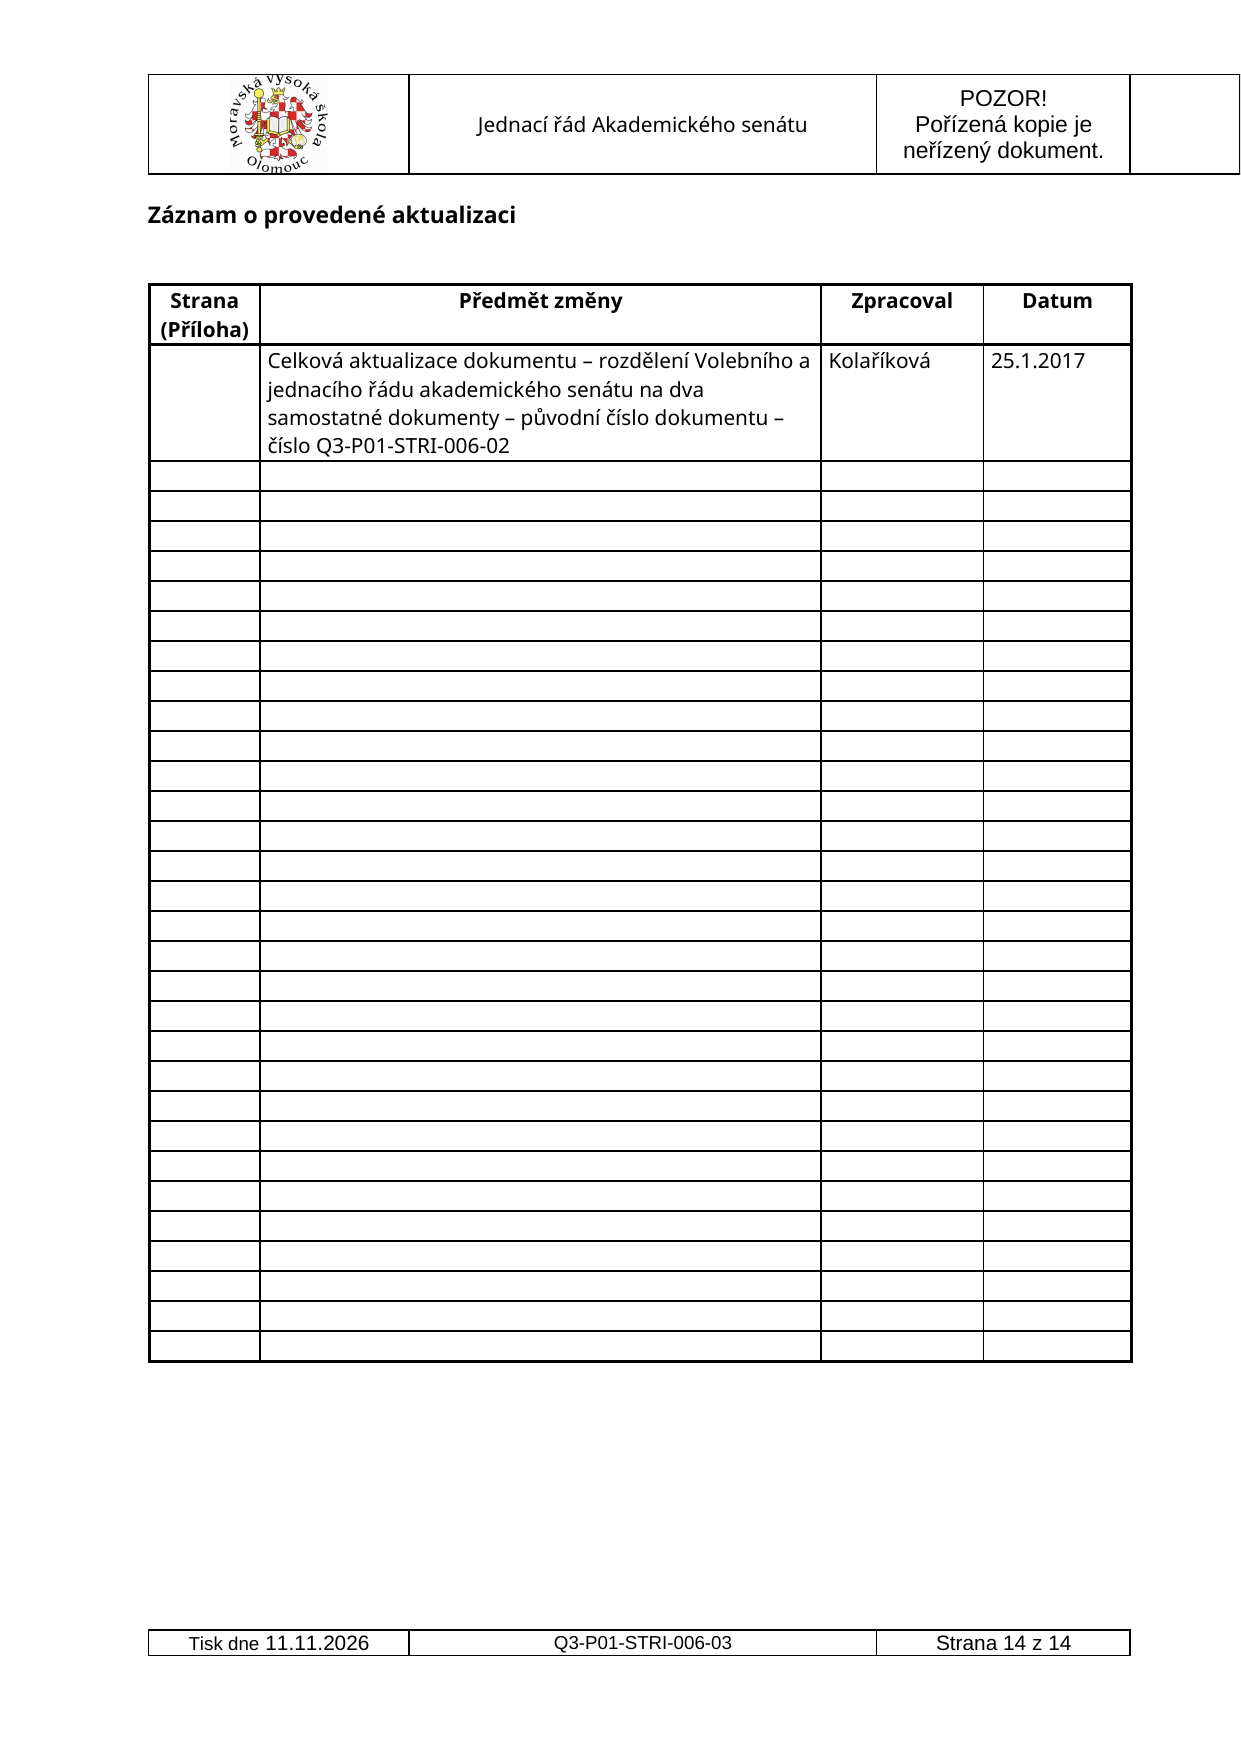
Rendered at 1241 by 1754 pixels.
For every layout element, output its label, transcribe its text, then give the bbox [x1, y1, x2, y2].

table_cell [151, 972, 259, 1000]
table_cell [822, 942, 983, 970]
table_cell [151, 582, 259, 610]
table_cell [822, 1242, 983, 1270]
table_cell [261, 1062, 820, 1090]
table_cell [984, 942, 1130, 970]
table_cell [822, 582, 983, 610]
table_cell 25.1.2017 [984, 346, 1130, 460]
table_cell [822, 1062, 983, 1090]
table_cell [261, 1122, 820, 1150]
table_cell [261, 1242, 820, 1270]
table_cell [261, 822, 820, 850]
table_cell [984, 822, 1130, 850]
table_cell [822, 522, 983, 550]
table_cell [984, 642, 1130, 670]
table_cell [822, 1332, 983, 1360]
table_cell [261, 882, 820, 910]
table_cell [822, 672, 983, 700]
table_cell [984, 1182, 1130, 1210]
table_cell [151, 1242, 259, 1270]
table_cell [261, 942, 820, 970]
table_cell [984, 1242, 1130, 1270]
table_cell [984, 1272, 1130, 1300]
table_cell [261, 1002, 820, 1030]
table_header Zpracoval [822, 286, 983, 343]
table_cell [984, 702, 1130, 730]
table_cell [151, 792, 259, 820]
table_cell Kolaříková [822, 346, 983, 460]
picture [230, 75, 328, 173]
table_cell [261, 852, 820, 880]
table_cell [261, 642, 820, 670]
table_cell [151, 912, 259, 940]
table_cell [984, 852, 1130, 880]
table_cell [151, 1122, 259, 1150]
table_cell [822, 492, 983, 520]
table_cell [822, 702, 983, 730]
table_cell [984, 1332, 1130, 1360]
table_cell [151, 1332, 259, 1360]
table_cell [151, 822, 259, 850]
table_cell [261, 1332, 820, 1360]
table_cell [822, 912, 983, 940]
table_cell [261, 762, 820, 790]
table_cell [984, 522, 1130, 550]
table_cell [984, 1212, 1130, 1240]
table_cell [984, 912, 1130, 940]
table_cell [822, 1092, 983, 1120]
table_cell [261, 1152, 820, 1180]
table_cell [822, 1002, 983, 1030]
table_cell [822, 1122, 983, 1150]
table_cell [984, 582, 1130, 610]
table_cell [151, 552, 259, 580]
table_cell [261, 912, 820, 940]
table_cell [261, 1182, 820, 1210]
table_cell [984, 1152, 1130, 1180]
table_header Předmět změny [261, 286, 820, 343]
table_cell [984, 1302, 1130, 1330]
table_cell [261, 672, 820, 700]
table_cell [261, 1092, 820, 1120]
table_cell [151, 1062, 259, 1090]
table_cell [984, 972, 1130, 1000]
table_cell [151, 1302, 259, 1330]
table_cell [151, 1152, 259, 1180]
table_cell [822, 852, 983, 880]
table_header Datum [984, 286, 1130, 343]
table_cell [151, 1032, 259, 1060]
table_cell [984, 552, 1130, 580]
table_cell [984, 462, 1130, 490]
table_cell Celková aktualizace dokumentu – rozdělení Volebního a jednacího řádu akademického senátu na dva samostatné dokumenty – původní číslo dokumentu – číslo Q3-P01-STRI-006-02 [261, 346, 820, 460]
table_cell [261, 612, 820, 640]
table_cell [984, 1092, 1130, 1120]
text Záznam o provedené aktualizaci [148, 198, 1122, 230]
table_header Strana (Příloha) [151, 286, 259, 343]
table_cell [151, 672, 259, 700]
table_cell [261, 1032, 820, 1060]
table_cell [261, 1272, 820, 1300]
table_cell [984, 672, 1130, 700]
table_cell [261, 492, 820, 520]
table_cell [261, 702, 820, 730]
table_cell [151, 882, 259, 910]
table_cell [151, 852, 259, 880]
table_cell [151, 492, 259, 520]
table_cell [822, 732, 983, 760]
table_cell [984, 1062, 1130, 1090]
table_cell [151, 732, 259, 760]
table_cell [151, 522, 259, 550]
table_cell [261, 552, 820, 580]
table_cell [822, 612, 983, 640]
table_cell [151, 346, 259, 460]
table_cell [261, 1302, 820, 1330]
table_cell [822, 1302, 983, 1330]
table_cell [984, 1122, 1130, 1150]
table_cell [822, 972, 983, 1000]
table_cell [151, 1182, 259, 1210]
table_cell [261, 522, 820, 550]
table_cell [151, 702, 259, 730]
table_cell [984, 882, 1130, 910]
table_cell [822, 552, 983, 580]
table_cell [984, 492, 1130, 520]
table_cell [822, 792, 983, 820]
table_cell [822, 762, 983, 790]
table_cell [984, 612, 1130, 640]
table_cell [261, 732, 820, 760]
table_cell [822, 1182, 983, 1210]
table_cell [151, 942, 259, 970]
table_cell [261, 792, 820, 820]
table_cell [822, 822, 983, 850]
table_cell [151, 1272, 259, 1300]
table_cell [261, 972, 820, 1000]
table_cell [151, 612, 259, 640]
table_cell [151, 642, 259, 670]
table_cell [151, 1002, 259, 1030]
table_cell [822, 1272, 983, 1300]
table_cell [822, 1152, 983, 1180]
table_cell [151, 762, 259, 790]
table_cell [984, 1002, 1130, 1030]
table_cell [984, 792, 1130, 820]
table_cell [984, 732, 1130, 760]
table_cell [822, 1032, 983, 1060]
table_cell [822, 462, 983, 490]
table_cell [261, 462, 820, 490]
table_cell [822, 882, 983, 910]
table_cell [261, 582, 820, 610]
table_cell [151, 1092, 259, 1120]
table_cell [822, 1212, 983, 1240]
table_cell [261, 1212, 820, 1240]
table_cell [151, 462, 259, 490]
table_cell [822, 642, 983, 670]
table_cell [984, 762, 1130, 790]
table_cell [984, 1032, 1130, 1060]
table_cell [151, 1212, 259, 1240]
